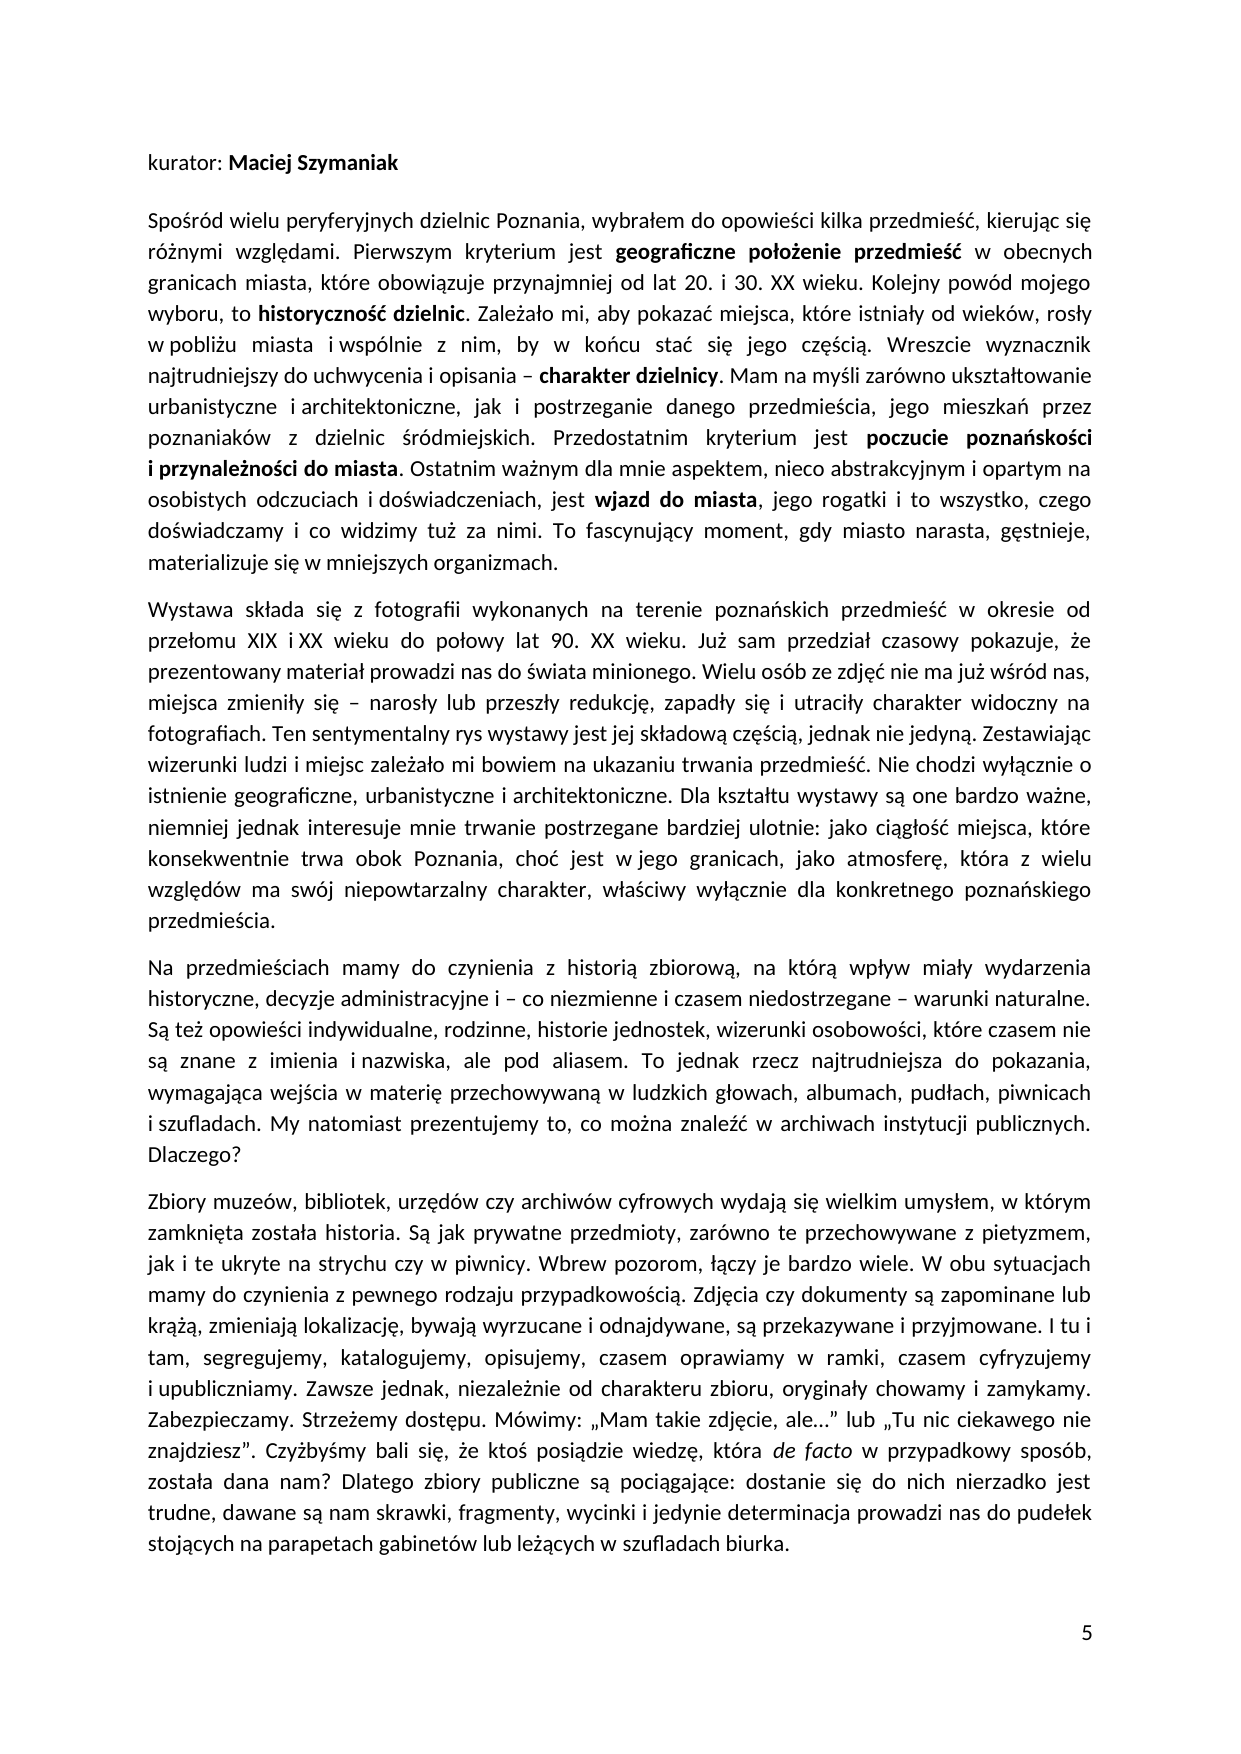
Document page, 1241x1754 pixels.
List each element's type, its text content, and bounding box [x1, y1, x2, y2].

text Zbiory muzeów, bibliotek, urzędów czy archiwów cyfrowych wydają się wielkim umysłem, w którym zamknięta została historia. Są jak prywatne przedmioty, zarówno te przechowywane z pietyzmem, jak i te ukryte na strychu czy w piwnicy. Wbrew pozorom, łączy je bardzo wiele. W obu sytuacjach mamy do czynienia z pewnego rodzaju przypadkowością. Zdjęcia czy dokumenty są zapominane lub krążą, zmieniają lokalizację, bywają wyrzucane i odnajdywane, są przekazywane i przyjmowane. I tu i tam, segregujemy, katalogujemy, opisujemy, czasem oprawiamy w ramki, czasem cyfryzujemy i upubliczniamy. Zawsze jednak, niezależnie od charakteru zbioru, oryginały chowamy i zamykamy. Zabezpieczamy. Strzeżemy dostępu. Mówimy: „Mam takie zdjęcie, ale…” lub „Tu nic ciekawego nie znajdziesz”. Czyżbyśmy bali się, że ktoś posiądzie wiedzę, która de facto w przypadkowy sposób, została dana nam? Dlatego zbiory publiczne są pociągające: dostanie się do nich nierzadko jest trudne, dawane są nam skrawki, fragmenty, wycinki i jedynie determinacja prowadzi nas do pudełek stojących na parapetach gabinetów lub leżących w szufladach biurka. [148, 1187, 1093, 1557]
text Na przedmieściach mamy do czynienia z historią zbiorową, na którą wpływ miały wydarzenia historyczne, decyzje administracyjne i – co niezmienne i czasem niedostrzegane – warunki naturalne. Są też opowieści indywidualne, rodzinne, historie jednostek, wizerunki osobowości, które czasem nie są znane z imienia i nazwiska, ale pod aliasem. To jednak rzecz najtrudniejsza do pokazania, wymagająca wejścia w materię przechowywaną w ludzkich głowach, albumach, pudłach, piwnicach i szufladach. My natomiast prezentujemy to, co można znaleźć w archiwach instytucji publicznych. Dlaczego? [148, 953, 1093, 1168]
text Spośród wielu peryferyjnych dzielnic Poznania, wybrałem do opowieści kilka przedmieść, kierując się różnymi względami. Pierwszym kryterium jest geograficzne położenie przedmieść w obecnych granicach miasta, które obowiązuje przynajmniej od lat 20. i 30. XX wieku. Kolejny powód mojego wyboru, to historyczność dzielnic. Zależało mi, aby pokazać miejsca, które istniały od wieków, rosły w pobliżu miasta i wspólnie z nim, by w końcu stać się jego częścią. Wreszcie wyznacznik najtrudniejszy do uchwycenia i opisania – charakter dzielnicy. Mam na myśli zarówno ukształtowanie urbanistyczne i architektoniczne, jak i postrzeganie danego przedmieścia, jego mieszkań przez poznaniaków z dzielnic śródmiejskich. Przedostatnim kryterium jest poczucie poznańskości i przynależności do miasta. Ostatnim ważnym dla mnie aspektem, nieco abstrakcyjnym i opartym na osobistych odczuciach i doświadczeniach, jest wjazd do miasta, jego rogatki i to wszystko, czego doświadczamy i co widzimy tuż za nimi. To fascynujący moment, gdy miasto narasta, gęstnieje, materializuje się w mniejszych organizmach. [148, 206, 1093, 576]
text kurator: Maciej Szymaniak [148, 148, 1093, 176]
text Wystawa składa się z fotografii wykonanych na terenie poznańskich przedmieść w okresie od przełomu XIX i XX wieku do połowy lat 90. XX wieku. Już sam przedział czasowy pokazuje, że prezentowany materiał prowadzi nas do świata minionego. Wielu osób ze zdjęć nie ma już wśród nas, miejsca zmieniły się – narosły lub przeszły redukcję, zapadły się i utraciły charakter widoczny na fotografiach. Ten sentymentalny rys wystawy jest jej składową częścią, jednak nie jedyną. Zestawiając wizerunki ludzi i miejsc zależało mi bowiem na ukazaniu trwania przedmieść. Nie chodzi wyłącznie o istnienie geograficzne, urbanistyczne i architektoniczne. Dla kształtu wystawy są one bardzo ważne, niemniej jednak interesuje mnie trwanie postrzegane bardziej ulotnie: jako ciągłość miejsca, które konsekwentnie trwa obok Poznania, choć jest w jego granicach, jako atmosferę, która z wielu względów ma swój niepowtarzalny charakter, właściwy wyłącznie dla konkretnego poznańskiego przedmieścia. [148, 595, 1093, 934]
